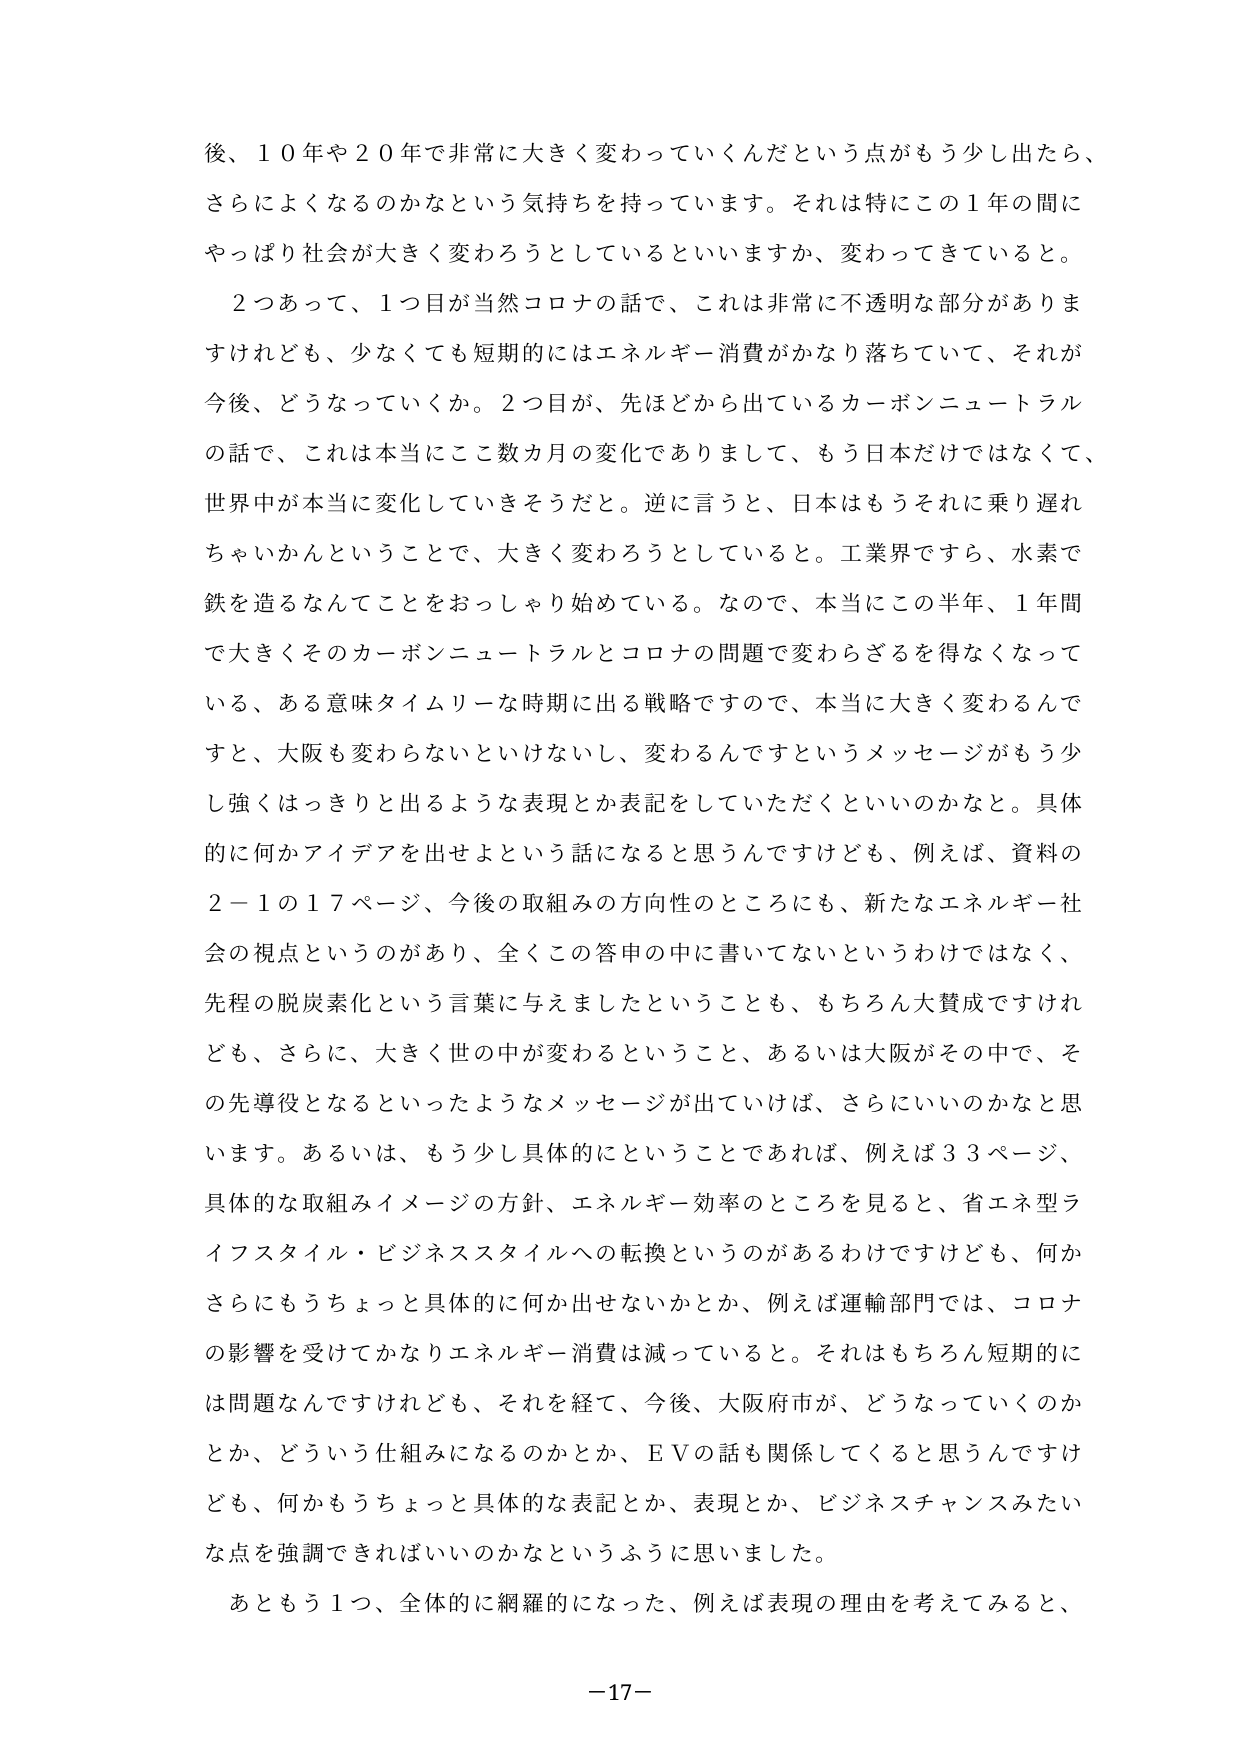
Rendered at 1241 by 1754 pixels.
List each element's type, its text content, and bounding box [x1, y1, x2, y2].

text ２つあって、１つ目が当然コロナの話で、これは非常に不透明な部分がありますけれども、少なくても短期的にはエネルギー消費がかなり落ちていて、それが今後、どうなっていくか。２つ目が、先ほどから出ているカーボンニュートラルの話で、これは本当にここ数カ月の変化でありまして、もう日本だけではなくて、世界中が本当に変化していきそうだと。逆に言うと、日本はもうそれに乗り遅れちゃいかんということで、大きく変わろうとしていると。工業界ですら、水素で鉄を造るなんてことをおっしゃり始めている。なので、本当にこの半年、１年間で大きくそのカーボンニュートラルとコロナの問題で変わらざるを得なくなっている、ある意味タイムリーな時期に出る戦略ですので、本当に大きく変わるんですと、大阪も変わらないといけないし、変わるんですというメッセージがもう少し強くはっきりと出るような表現とか表記をしていただくといいのかなと。具体的に何かアイデアを出せよという話になると思うんですけども、例えば、資料の２－１の１７ページ、今後の取組みの方向性のところにも、新たなエネルギー社会の視点というのがあり、全くこの答申の中に書いてないというわけではなく、先程の脱炭素化という言葉に与えましたということも、もちろん大賛成ですけれども、さらに、大きく世の中が変わるということ、あるいは大阪がその中で、その先導役となるといったようなメッセージが出ていけば、さらにいいのかなと思います。あるいは、もう少し具体的にということであれば、例えば３３ページ、具体的な取組みイメージの方針、エネルギー効率のところを見ると、省エネ型ライフスタイル・ビジネススタイルへの転換というのがあるわけですけども、何かさらにもうちょっと具体的に何か出せないかとか、例えば運輸部門では、コロナの影響を受けてかなりエネルギー消費は減っていると。それはもちろん短期的には問題なんですけれども、それを経て、今後、大阪府市が、どうなっていくのかとか、どういう仕組みになるのかとか、ＥＶの話も関係してくると思うんですけども、何かもうちょっと具体的な表記とか、表現とか、ビジネスチャンスみたいな点を強調できればいいのかなというふうに思いました。 [179, 277, 1085, 1577]
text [179, 1577, 1085, 1627]
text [179, 127, 1085, 277]
